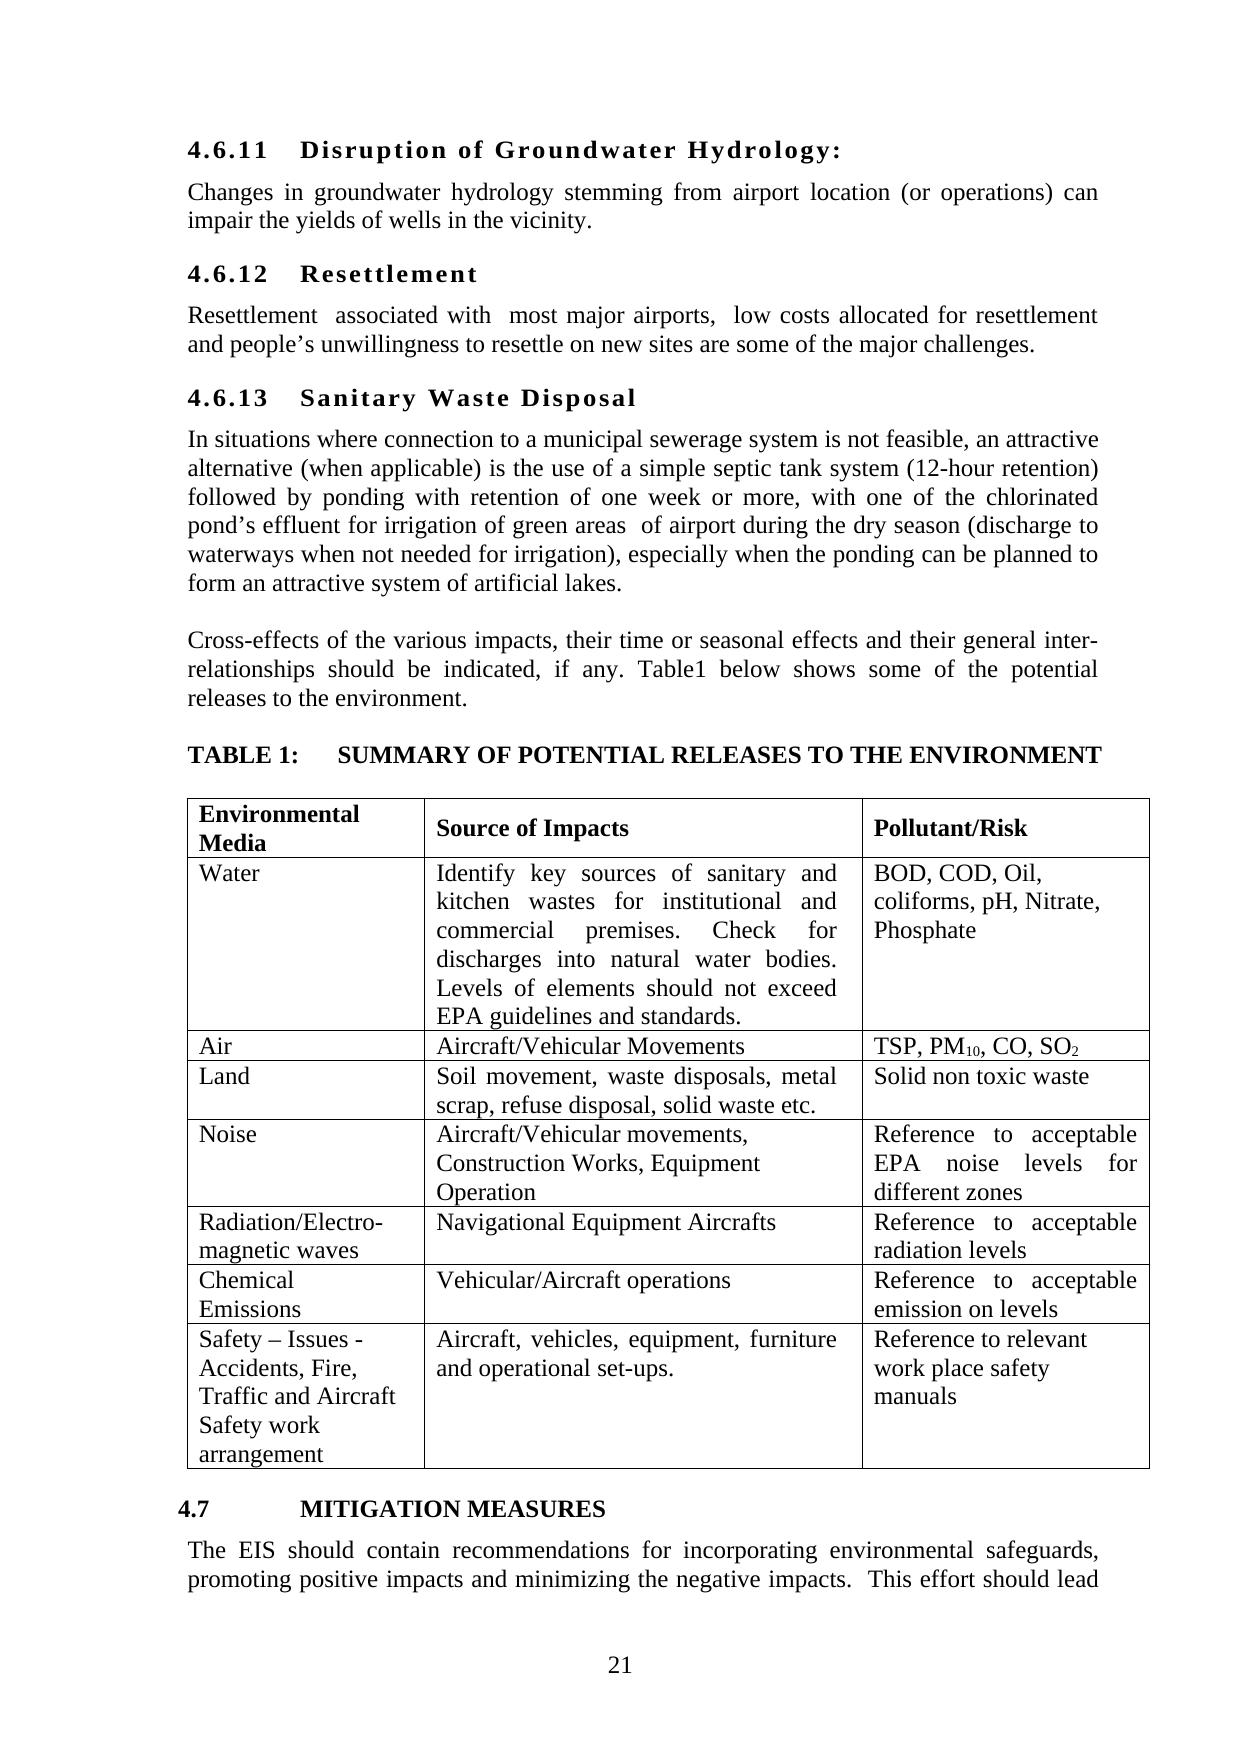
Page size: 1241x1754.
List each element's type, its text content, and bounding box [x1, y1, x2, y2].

table_cell Water [188, 858, 424, 1030]
text Cross-effects of the various impacts, their time or seasonal effects and their general inter-relationships should be indicated, if any. Table1 below shows some of the potential releases to the environment. [187, 626, 1099, 712]
table_cell Radiation/Electro-magnetic waves [188, 1207, 424, 1264]
table_header Environmental Media [188, 799, 424, 857]
table_cell Air [188, 1031, 424, 1060]
table_cell Vehicular/Aircraft operations [425, 1265, 862, 1323]
table_cell Noise [188, 1120, 424, 1206]
text In situations where connection to a municipal sewerage system is not feasible, an attractive alternative (when applicable) is the use of a simple septic tank system (12-hour retention) followed by ponding with retention of one week or more, with one of the chlorinated pond’s effluent for irrigation of green areas of airport during the dry season (discharge to waterways when not needed for irrigation), especially when the ponding can be planned to form an attractive system of artificial lakes. [187, 424, 1099, 597]
table_cell Solid non toxic waste [863, 1061, 1149, 1118]
table_cell TSP, PM10, CO, SO2 [863, 1031, 1149, 1060]
table_cell Land [188, 1061, 424, 1118]
subtitle Resettlement [187, 259, 1149, 288]
table_header Pollutant/Risk [863, 799, 1149, 857]
table_cell Soil movement, waste disposals, metal scrap, refuse disposal, solid waste etc. [425, 1061, 862, 1118]
table_cell Navigational Equipment Aircrafts [425, 1207, 862, 1264]
subtitle MITIGATION MEASURES [178, 1494, 1100, 1522]
table_cell Aircraft, vehicles, equipment, furniture and operational set-ups. [425, 1324, 862, 1468]
table_cell Aircraft/Vehicular Movements [425, 1031, 862, 1060]
table_cell Reference to relevant work place safety manuals [863, 1324, 1149, 1468]
text Changes in groundwater hydrology stemming from airport location (or operations) can impair the yields of wells in the vicinity. [187, 177, 1099, 234]
table_cell Reference to acceptable EPA noise levels for different zones [863, 1120, 1149, 1206]
text TABLE 1: SUMMARY OF POTENTIAL RELEASES TO THE ENVIRONMENT [187, 741, 1137, 769]
table_cell Reference to acceptable emission on levels [863, 1265, 1149, 1323]
table_cell Identify key sources of sanitary and kitchen wastes for institutional and commercial premises. Check for discharges into natural water bodies. Levels of elements should not exceed EPA guidelines and standards. [425, 858, 862, 1030]
subtitle Disruption of Groundwater Hydrology: [187, 136, 1149, 164]
text Resettlement associated with most major airports, low costs allocated for resettlement and people’s unwillingness to resettle on new sites are some of the major challenges. [187, 301, 1099, 358]
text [187, 1535, 1099, 1592]
table_cell BOD, COD, Oil, coliforms, pH, Nitrate, Phosphate [863, 858, 1149, 1030]
table_cell Safety – Issues -Accidents, Fire, Traffic and Aircraft Safety work arrangement [188, 1324, 424, 1468]
table_header Source of Impacts [425, 799, 862, 857]
table_cell Chemical Emissions [188, 1265, 424, 1323]
subtitle Sanitary Waste Disposal [187, 383, 1149, 412]
table_cell Reference to acceptable radiation levels [863, 1207, 1149, 1264]
table_cell Aircraft/Vehicular movements, Construction Works, Equipment Operation [425, 1120, 862, 1206]
